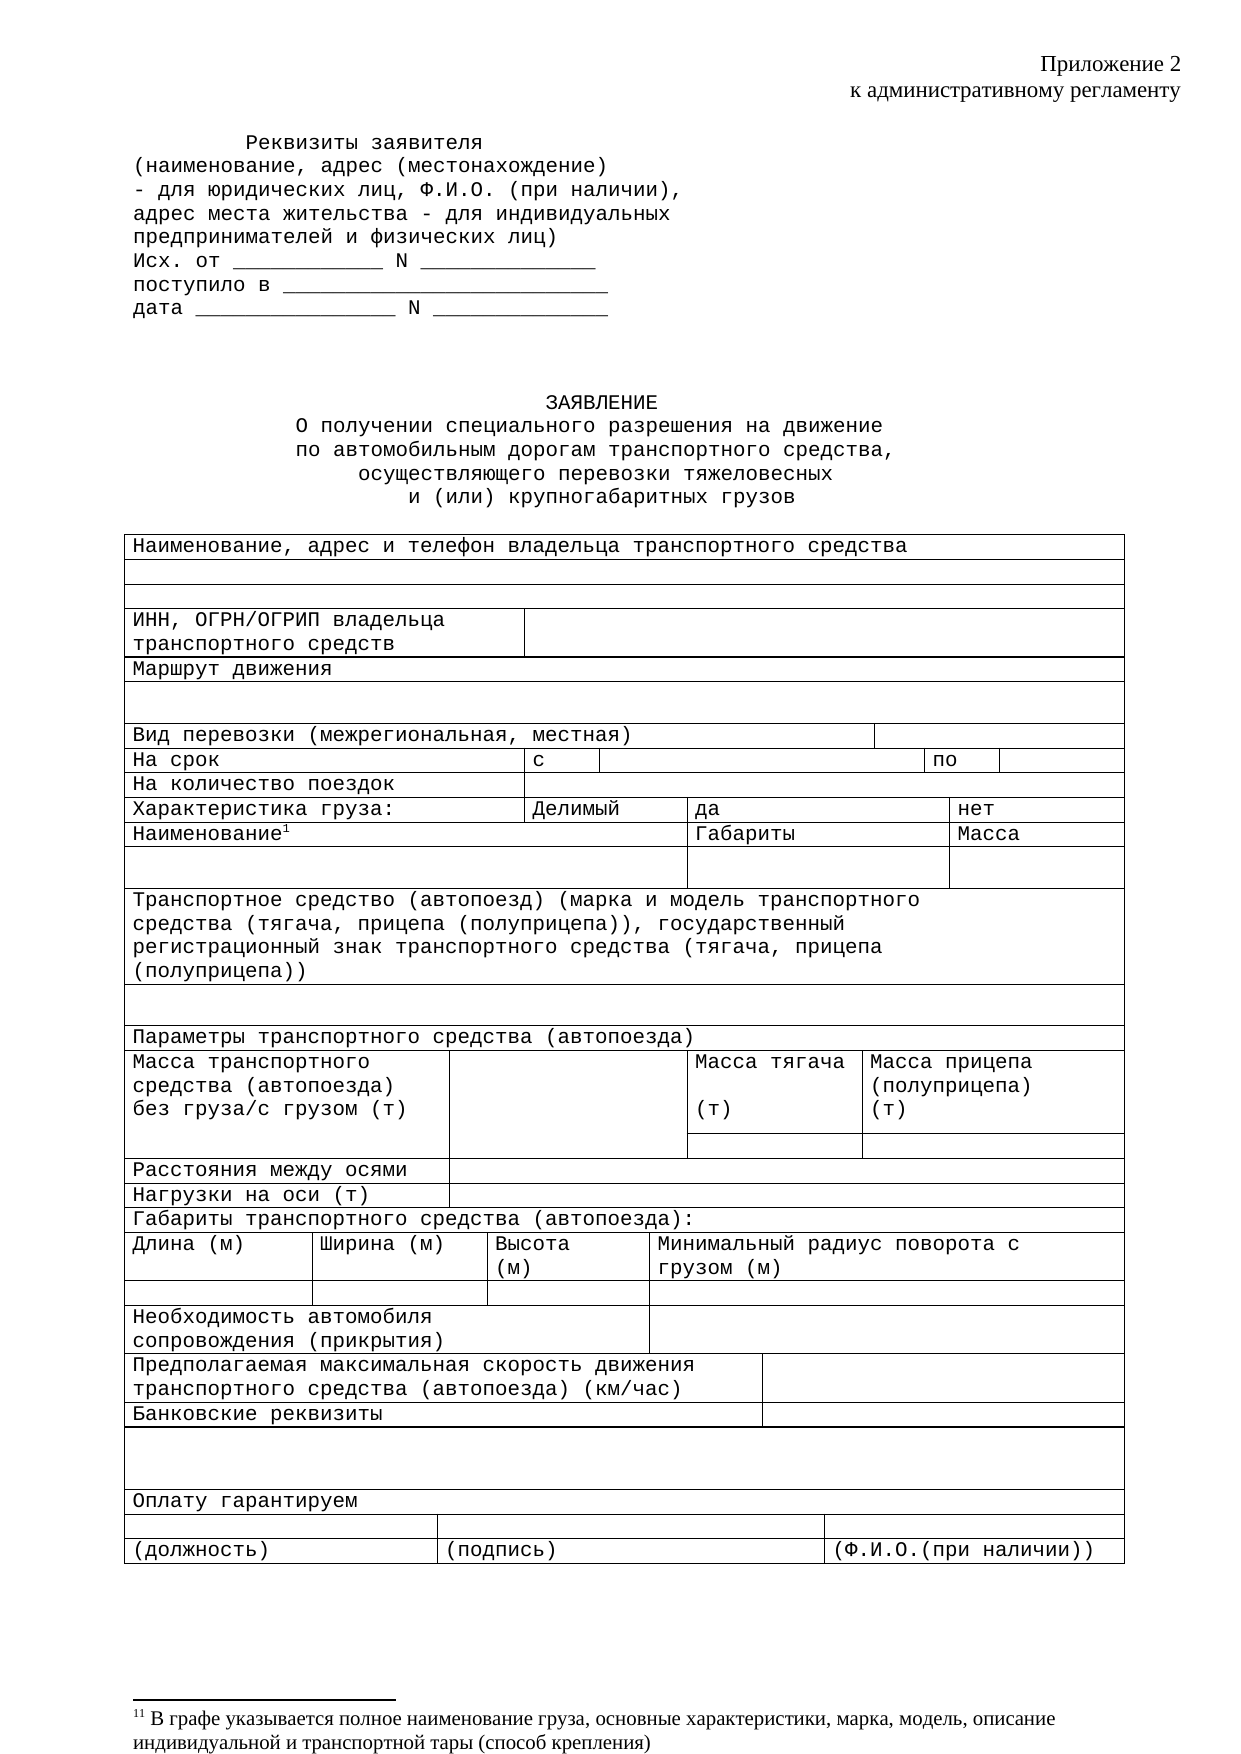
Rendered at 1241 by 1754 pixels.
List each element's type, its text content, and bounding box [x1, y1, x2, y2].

table_cell [863, 1134, 1124, 1158]
table_cell Длина (м) [125, 1233, 312, 1280]
table_cell Параметры транспортного средства (автопоезда) [125, 1026, 1124, 1050]
table_cell На срок [125, 749, 524, 772]
text - для юридических лиц, Ф.И.О. (при наличии), [133, 179, 1181, 203]
table_cell [525, 609, 1124, 656]
table_cell Масса транспортного средства (автопоезда) без груза/с грузом (т) [125, 1051, 449, 1158]
text осуществляющего перевозки тяжеловесных [133, 463, 1181, 486]
table_cell Вид перевозки (межрегиональная, местная) [125, 724, 874, 747]
text О получении специального разрешения на движение [133, 415, 1181, 439]
table_cell [825, 1515, 1124, 1538]
table_cell [125, 682, 1124, 723]
table_cell [450, 1184, 1124, 1207]
table_cell (Ф.И.О.(при наличии)) [825, 1539, 1124, 1563]
table_cell Делимый [525, 798, 687, 822]
table_cell [525, 773, 1124, 797]
table_cell [125, 1515, 437, 1538]
text Исх. от ____________ N ______________ [133, 250, 1181, 273]
table_cell Характеристика груза: [125, 798, 524, 822]
table_cell Масса прицепа (полуприцепа) (т) [863, 1051, 1124, 1133]
table_cell [125, 1281, 312, 1305]
text дата ________________ N ______________ [133, 297, 1181, 321]
table_cell Габариты [688, 823, 949, 846]
table_cell Маршрут движения [125, 658, 1124, 681]
table_cell Расстояния между осями [125, 1159, 449, 1183]
table_cell [763, 1354, 1124, 1402]
table_cell [125, 1428, 1124, 1489]
table_cell [438, 1515, 824, 1538]
table_cell Масса тягача (т) [688, 1051, 862, 1133]
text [133, 50, 1181, 77]
table_cell На количество поездок [125, 773, 524, 797]
text по автомобильным дорогам транспортного средства, [133, 439, 1181, 463]
table_cell [950, 847, 1124, 888]
text предпринимателей и физических лиц) [133, 226, 1181, 250]
table_cell [125, 985, 1124, 1025]
table_cell [688, 847, 949, 888]
text Реквизиты заявителя [133, 132, 1181, 155]
table_cell Наименование [125, 823, 687, 846]
text ЗАЯВЛЕНИЕ [133, 392, 1181, 415]
table_cell [875, 724, 1124, 747]
table_cell Необходимость автомобиля сопровождения (прикрытия) [125, 1306, 649, 1353]
text и (или) крупногабаритных грузов [133, 486, 1181, 510]
table_cell Транспортное средство (автопоезд) (марка и модель транспортного средства (тягача, прицепа (полуприцепа)), государственный регистрационный знак транспортного средства (тягача, прицепа (полуприцепа)) [125, 889, 1124, 983]
table_cell да [688, 798, 949, 822]
table_cell Банковские реквизиты [125, 1403, 762, 1426]
table_cell [125, 847, 687, 888]
table_cell Масса [950, 823, 1124, 846]
text к административному регламенту [133, 77, 1181, 103]
table_cell [450, 1159, 1124, 1183]
table_cell [763, 1403, 1124, 1426]
table_cell [650, 1306, 1124, 1353]
text поступило в __________________________ [133, 273, 1181, 297]
text (наименование, адрес (местонахождение) [133, 155, 1181, 179]
table_header Наименование, адрес и телефон владельца транспортного средства [125, 535, 1124, 559]
table_cell [600, 749, 924, 772]
table_cell Ширина (м) [313, 1233, 487, 1280]
table_cell ИНН, ОГРН/ОГРИП владельца транспортного средств [125, 609, 524, 656]
table_cell [450, 1051, 687, 1158]
table_cell с [525, 749, 599, 772]
table_cell [125, 585, 1124, 608]
table_cell Оплату гарантируем [125, 1490, 1124, 1513]
text адрес места жительства - для индивидуальных [133, 203, 1181, 226]
table_cell по [925, 749, 999, 772]
table_cell (подпись) [438, 1539, 824, 1563]
table_cell (должность) [125, 1539, 437, 1563]
table_cell [650, 1281, 1124, 1305]
table_cell [1000, 749, 1124, 772]
table_cell Предполагаемая максимальная скорость движения транспортного средства (автопоезда) (км/час) [125, 1354, 762, 1402]
table_cell [488, 1281, 649, 1305]
table_cell [313, 1281, 487, 1305]
table_cell Нагрузки на оси (т) [125, 1184, 449, 1207]
table_cell Минимальный радиус поворота с грузом (м) [650, 1233, 1124, 1280]
table_cell [125, 560, 1124, 583]
table_cell Габариты транспортного средства (автопоезда): [125, 1208, 1124, 1232]
table_cell [688, 1134, 862, 1158]
table_cell нет [950, 798, 1124, 822]
table_cell Высота (м) [488, 1233, 649, 1280]
